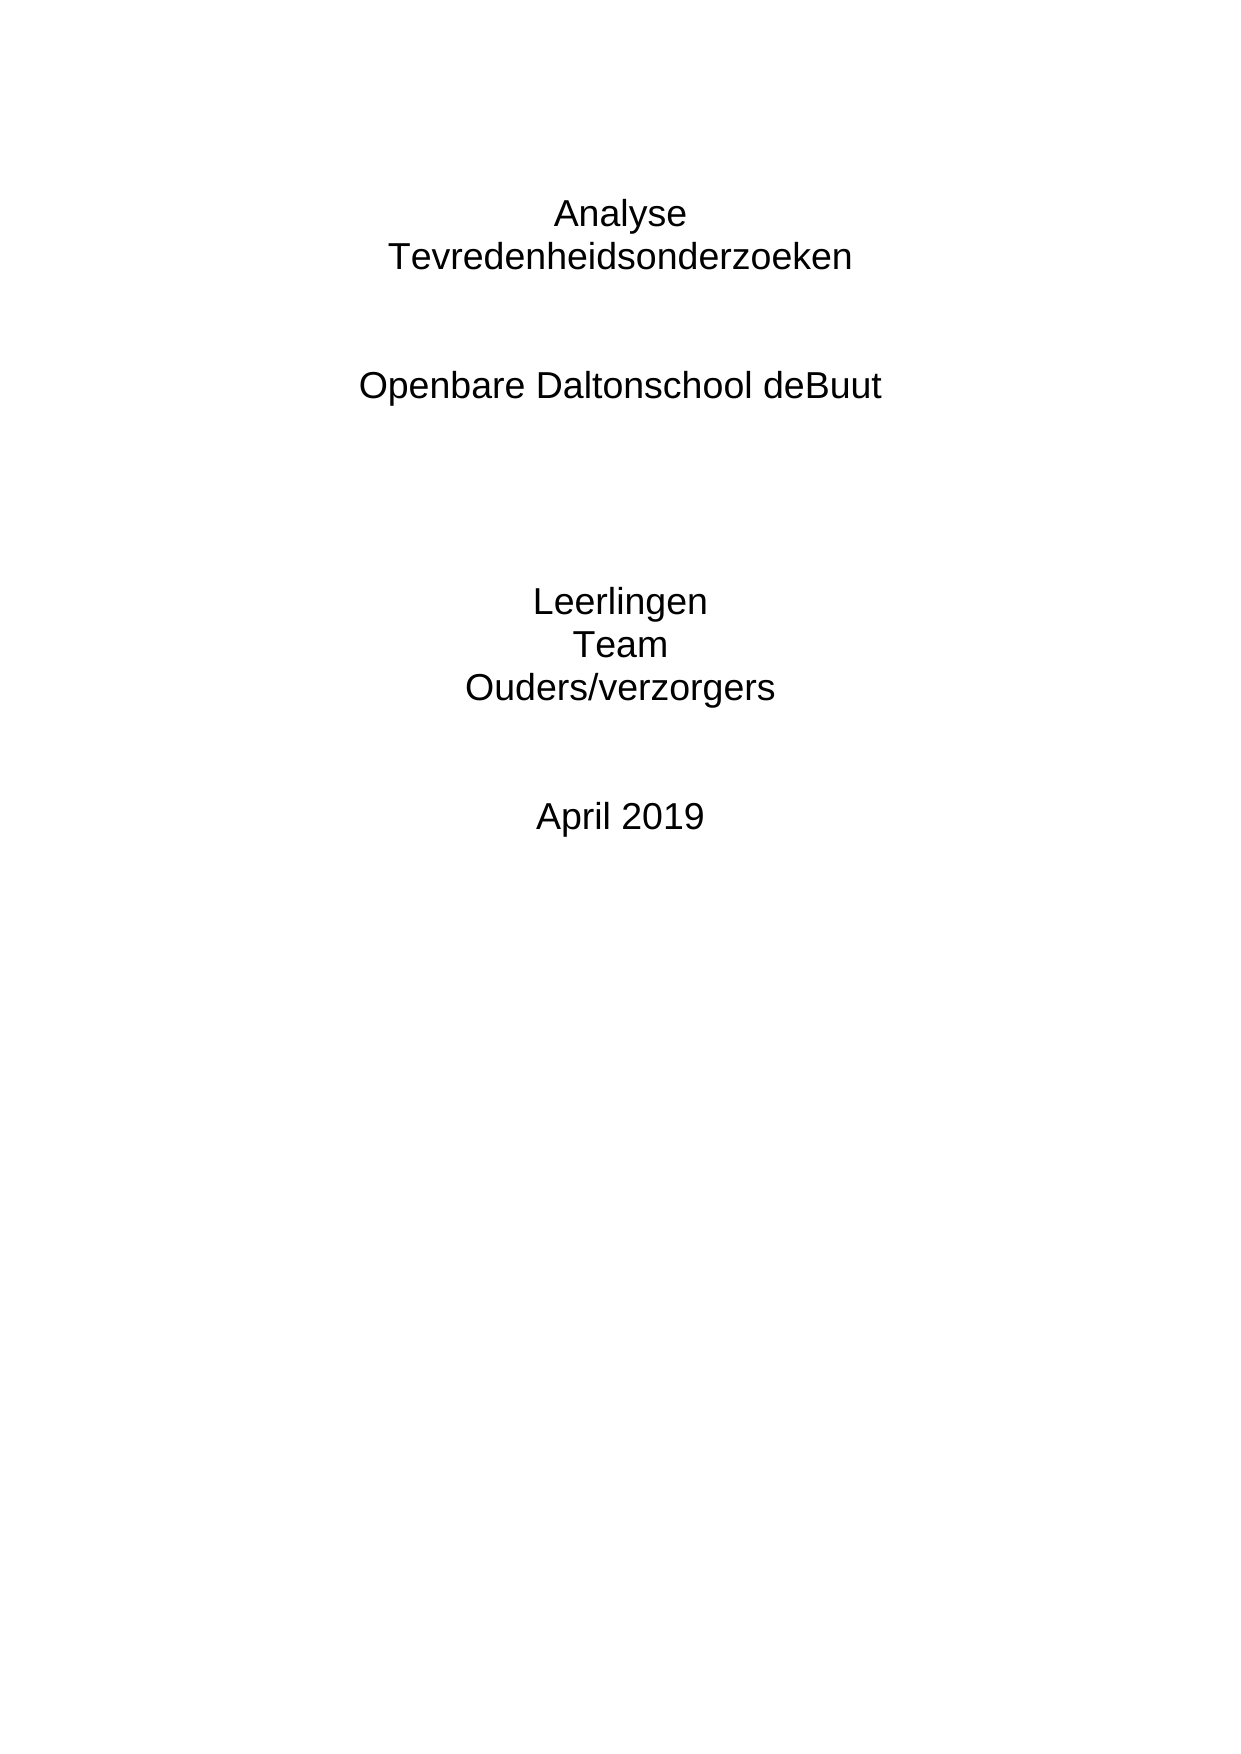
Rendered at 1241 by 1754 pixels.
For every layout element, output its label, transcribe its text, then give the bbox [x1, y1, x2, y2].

text Leerlingen [148, 579, 1093, 622]
text Team [148, 622, 1093, 665]
text April 2019 [148, 794, 1093, 838]
text Analyse [148, 191, 1093, 234]
text Tevredenheidsonderzoeken [148, 234, 1093, 277]
text Ouders/verzorgers [148, 665, 1093, 708]
text Openbare Daltonschool deBuut [148, 363, 1093, 406]
